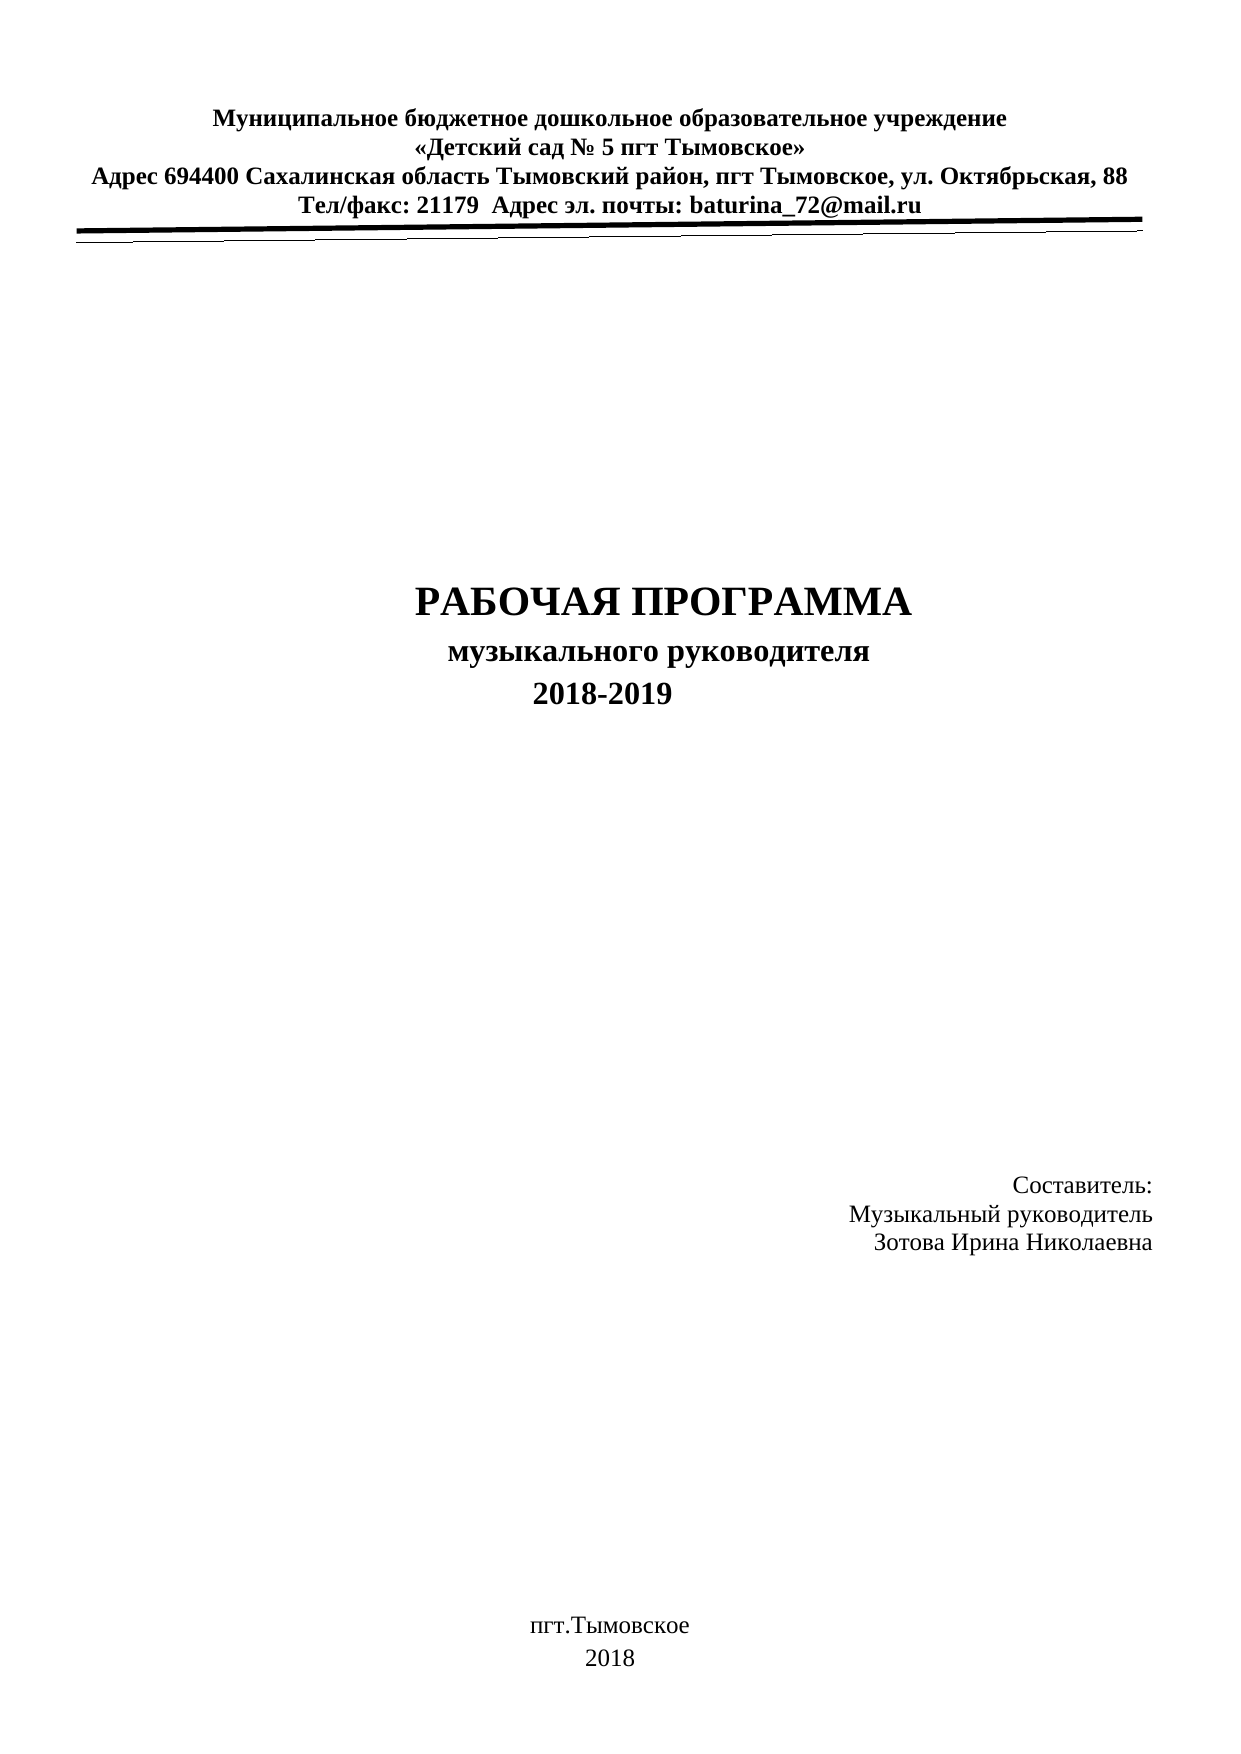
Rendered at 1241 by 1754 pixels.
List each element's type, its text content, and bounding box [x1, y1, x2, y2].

text Зотова Ирина Николаевна [761, 1228, 1153, 1256]
text «Детский сад № 5 пгт Тымовское» [67, 132, 1153, 161]
text Тел/факс: 21179 Адрес эл. почты: baturina_72@mail.ru [67, 190, 1153, 246]
text 2018 [67, 1643, 1153, 1672]
text 2018-2019 [67, 674, 1138, 711]
text музыкального руководителя [192, 631, 1138, 668]
text РАБОЧАЯ ПРОГРАММА [414, 576, 1153, 624]
text Составитель: [802, 1171, 1153, 1199]
text Муниципальное бюджетное дошкольное образовательное учреждение [67, 103, 1153, 132]
text Музыкальный руководитель [761, 1199, 1153, 1228]
text пгт.Тымовское [67, 1610, 1153, 1639]
text Адрес 694400 Сахалинская область Тымовский район, пгт Тымовское, ул. Октябрьская, 88 [67, 161, 1153, 190]
